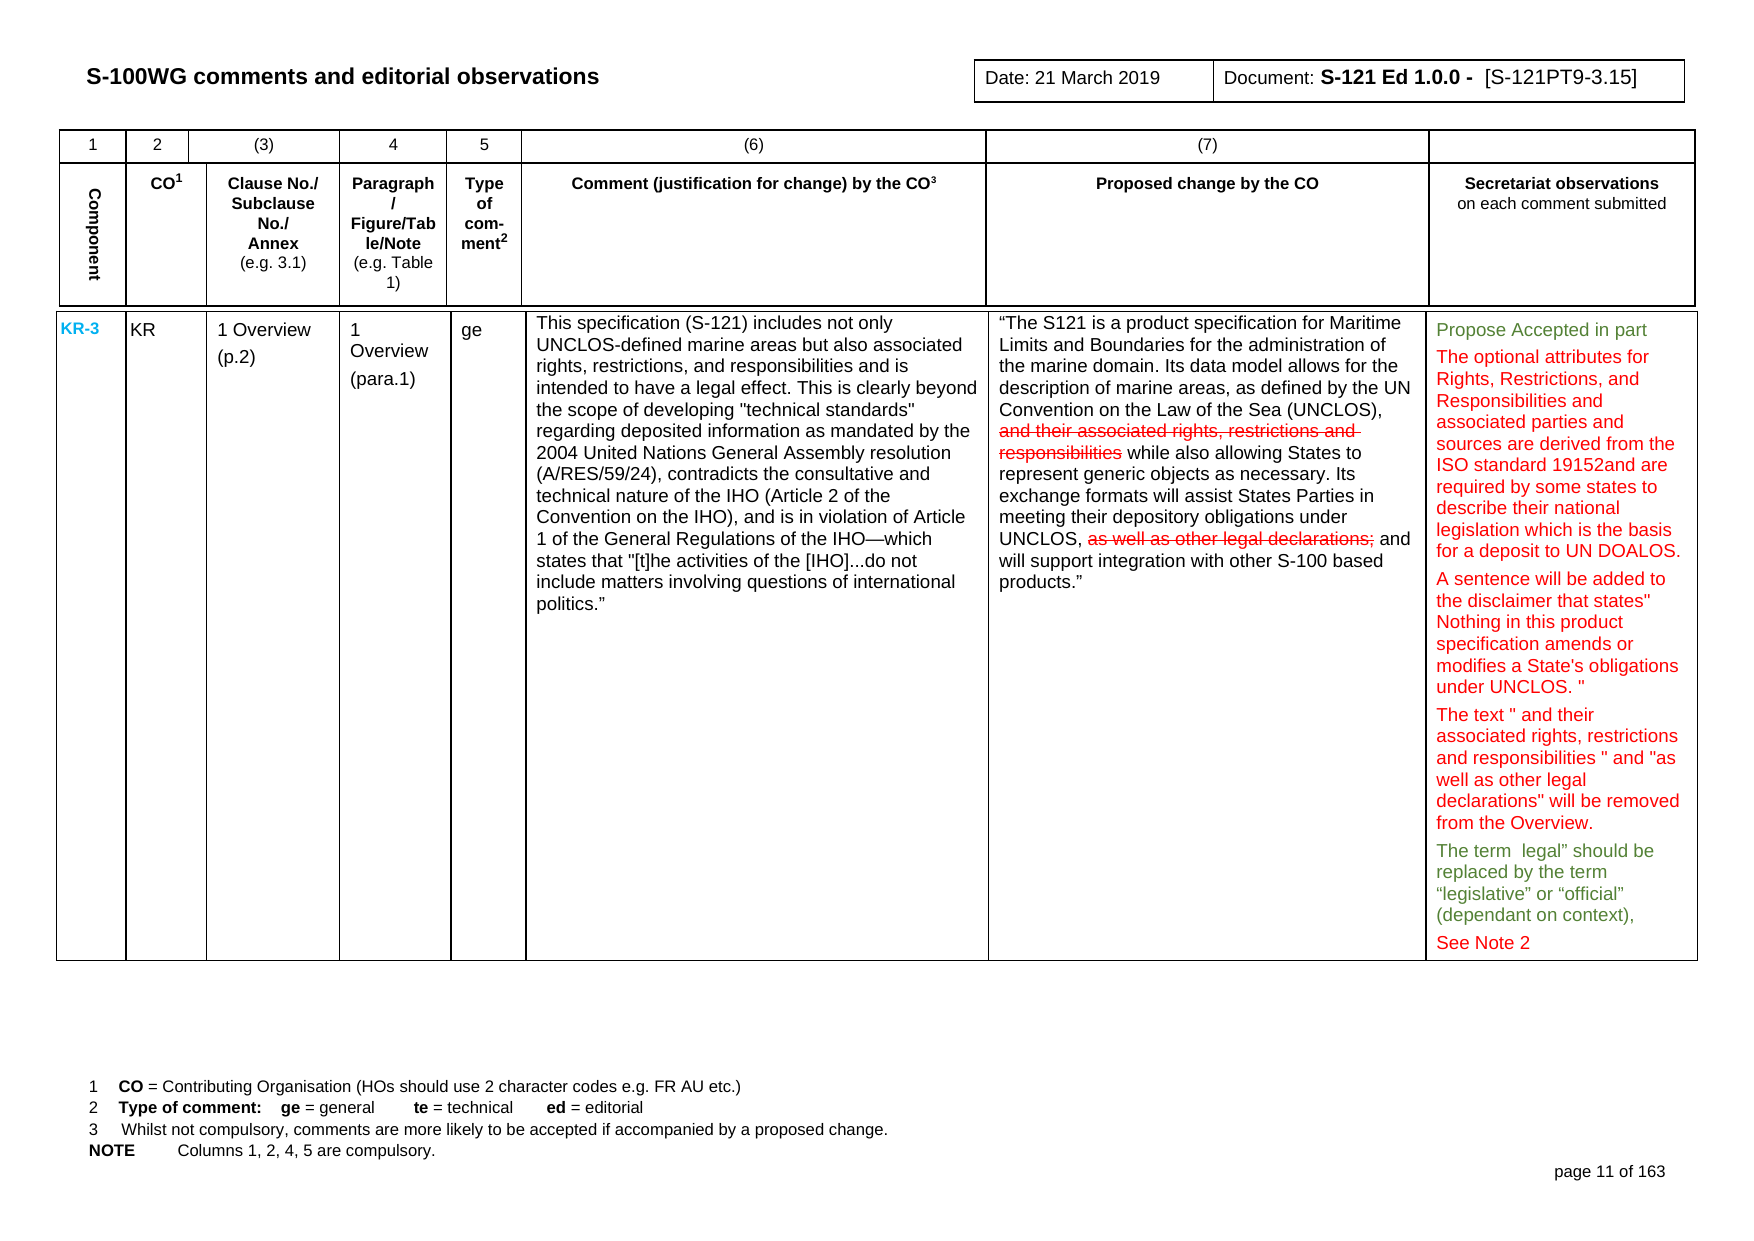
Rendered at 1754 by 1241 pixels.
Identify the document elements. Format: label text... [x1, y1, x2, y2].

table_cell ge [452, 312, 525, 960]
table_cell KR [127, 312, 206, 960]
table_cell KR-3 [57, 312, 125, 960]
table_cell Propose Accepted in part The optional attributes for Rights, Restrictions, and Responsibilities and associated parties and sources are derived from the ISO standard 19152and are required by some states to describe their national legislation which is the basis for a deposit to UN DOALOS. A sentence will be added to the disclaimer that states" Nothing in this product specification amends or modifies a State's obligations under UNCLOS. " The text " and their associated rights, restrictions and responsibilities " and "as well as other legal declarations" will be removed from the Overview. The term legal” should be replaced by the term “legislative” or “official” (dependant on context), See Note 2 [1427, 312, 1697, 960]
table_cell This specification (S-121) includes not only UNCLOS-defined marine areas but also associated rights, restrictions, and responsibilities and is intended to have a legal effect. This is clearly beyond the scope of developing "technical standards" regarding deposited information as mandated by the 2004 United Nations General Assembly resolution (A/RES/59/24), contradicts the consultative and technical nature of the IHO (Article 2 of the Convention on the IHO), and is in violation of Article 1 of the General Regulations of the IHO―which states that "[t]he activities of the [IHO]...do not include matters involving questions of international politics.” [527, 312, 988, 960]
table_cell 1 Overview (p.2) [207, 312, 339, 960]
table_cell “The S121 is a product specification for Maritime Limits and Boundaries for the administration of the marine domain. Its data model allows for the description of marine areas, as defined by the UN Convention on the Law of the Sea (UNCLOS), and their associated rights, restrictions and responsibilities while also allowing States to represent generic objects as necessary. Its exchange formats will assist States Parties in meeting their depository obligations under UNCLOS, as well as other legal declarations; and will support integration with other S-100 based products.” [989, 312, 1425, 960]
table_cell 1 Overview (para.1) [340, 312, 450, 960]
